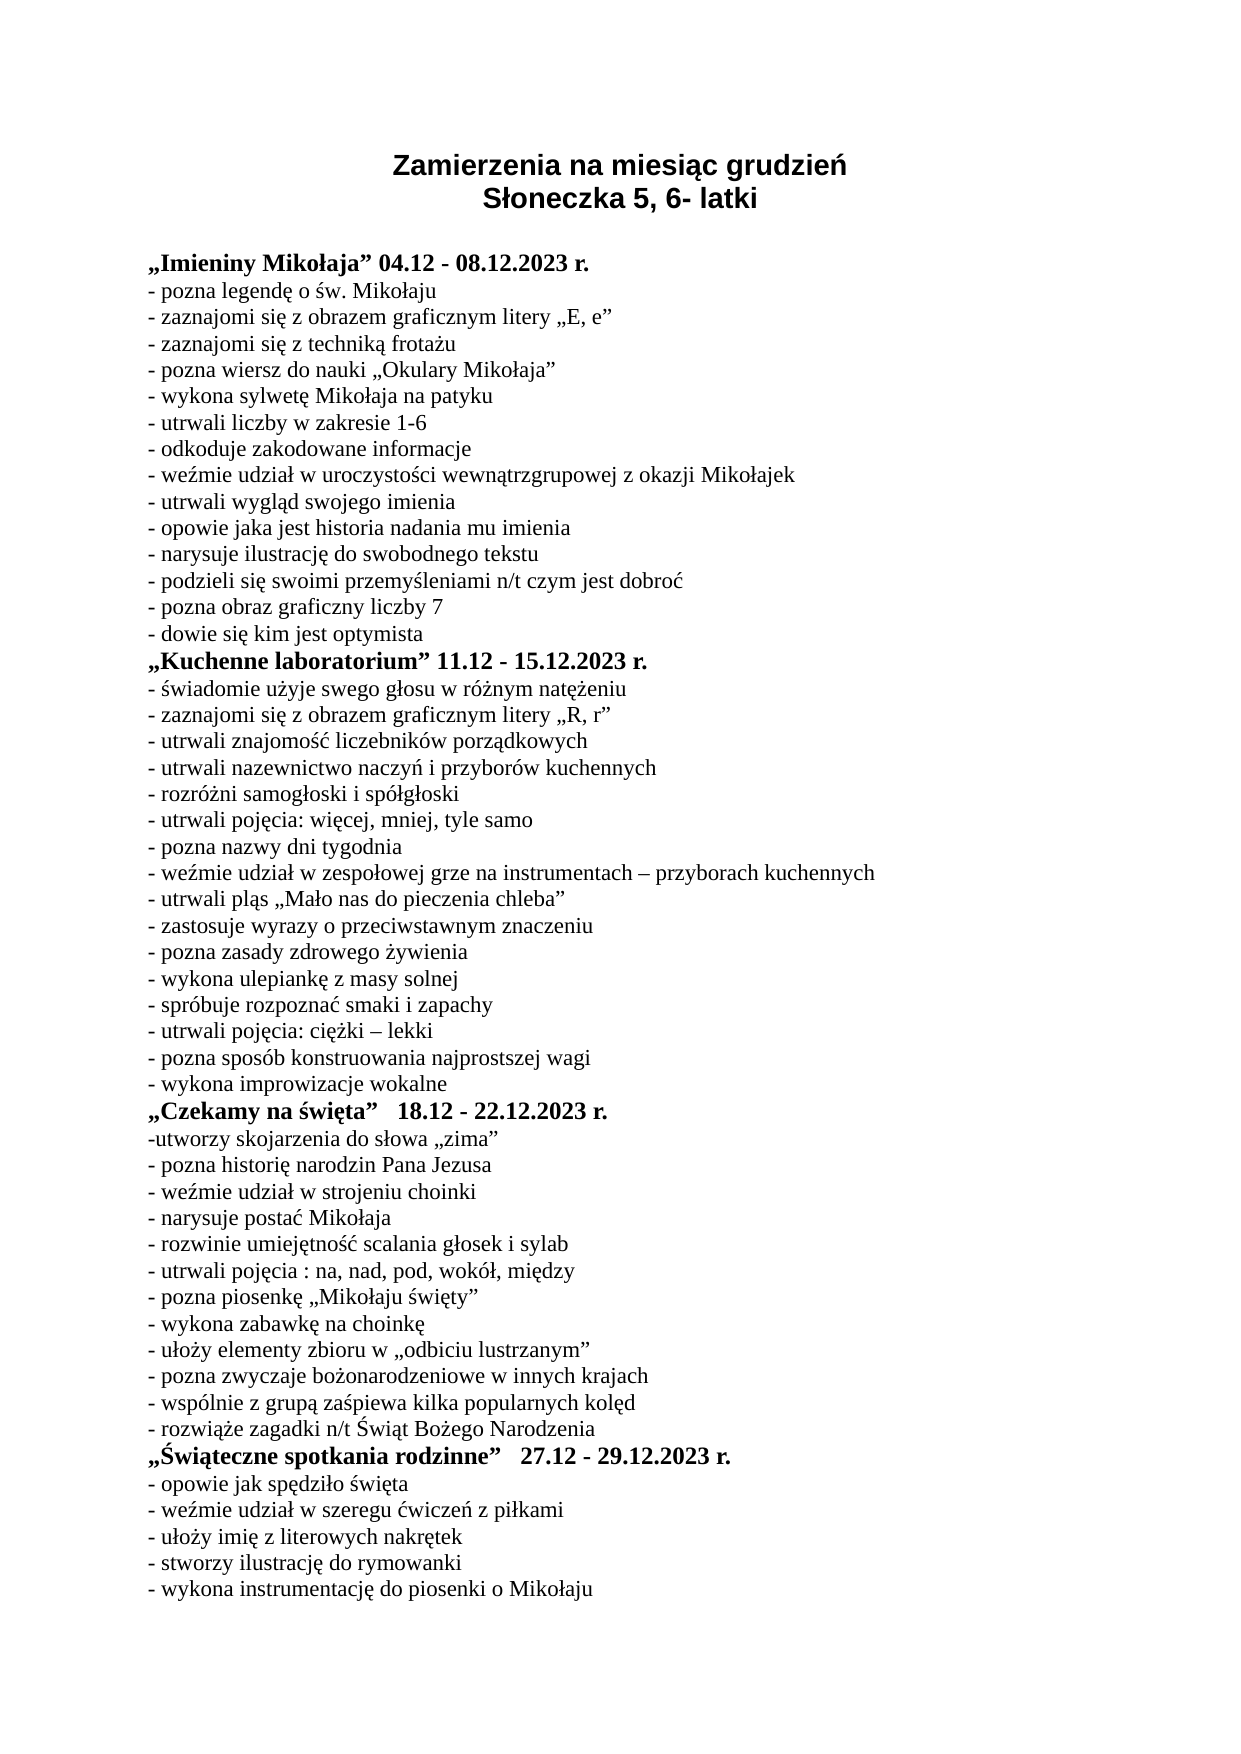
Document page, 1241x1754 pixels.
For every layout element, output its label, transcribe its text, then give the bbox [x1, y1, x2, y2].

text - utrwali wygląd swojego imienia [148, 488, 1093, 514]
text - utrwali pojęcia: więcej, mniej, tyle samo [148, 806, 1093, 833]
text - wykona ulepiankę z masy solnej [148, 964, 1093, 991]
text - pozna zwyczaje bożonarodzeniowe w innych krajach [148, 1362, 1093, 1389]
text - wykona zabawkę na choinkę [148, 1309, 1093, 1336]
text - rozwiąże zagadki n/t Świąt Bożego Narodzenia [148, 1415, 1093, 1441]
text - weźmie udział w zespołowej grze na instrumentach – przyborach kuchennych [148, 859, 1093, 886]
text - zaznajomi się z obrazem graficznym litery „R, r” [148, 701, 1093, 727]
text - stworzy ilustrację do rymowanki [148, 1549, 1093, 1576]
text - pozna piosenkę „Mikołaju święty” [148, 1283, 1093, 1309]
text - utrwali pojęcia : na, nad, pod, wokół, między [148, 1257, 1093, 1283]
text -utworzy skojarzenia do słowa „zima” [148, 1125, 1093, 1151]
text - pozna legendę o św. Mikołaju [148, 277, 1093, 303]
text - pozna nazwy dni tygodnia [148, 833, 1093, 859]
text - wspólnie z grupą zaśpiewa kilka popularnych kolęd [148, 1389, 1093, 1415]
text - narysuje postać Mikołaja [148, 1204, 1093, 1231]
text - rozróżni samogłoski i spółgłoski [148, 780, 1093, 806]
text - utrwali nazewnictwo naczyń i przyborów kuchennych [148, 754, 1093, 780]
text - wykona sylwetę Mikołaja na patyku [148, 382, 1093, 409]
text - zaznajomi się z techniką frotażu [148, 330, 1093, 356]
text - utrwali znajomość liczebników porządkowych [148, 727, 1093, 754]
text - pozna zasady zdrowego żywienia [148, 938, 1093, 964]
text Zamierzenia na miesiąc grudzień [148, 148, 1093, 181]
text - świadomie użyje swego głosu w różnym natężeniu [148, 675, 1093, 701]
text - dowie się kim jest optymista [148, 619, 1093, 646]
text - spróbuje rozpoznać smaki i zapachy [148, 991, 1093, 1017]
text - zaznajomi się z obrazem graficznym litery „E, e” [148, 303, 1093, 330]
text - podzieli się swoimi przemyśleniami n/t czym jest dobroć [148, 567, 1093, 593]
text „Czekamy na święta” 18.12 - 22.12.2023 r. [148, 1096, 1093, 1125]
text - odkoduje zakodowane informacje [148, 435, 1093, 461]
text - opowie jak spędziło święta [148, 1470, 1093, 1496]
text - weźmie udział w strojeniu choinki [148, 1178, 1093, 1204]
text - pozna sposób konstruowania najprostszej wagi [148, 1044, 1093, 1070]
text „Kuchenne laboratorium” 11.12 - 15.12.2023 r. [148, 646, 1093, 675]
text - narysuje ilustrację do swobodnego tekstu [148, 541, 1093, 567]
text - utrwali pląs „Mało nas do pieczenia chleba” [148, 886, 1093, 912]
text - utrwali liczby w zakresie 1-6 [148, 409, 1093, 435]
text „Imieniny Mikołaja” 04.12 - 08.12.2023 r. [148, 248, 1093, 277]
text - weźmie udział w szeregu ćwiczeń z piłkami [148, 1496, 1093, 1523]
text - rozwinie umiejętność scalania głosek i sylab [148, 1231, 1093, 1257]
text Słoneczka 5, 6- latki [148, 181, 1093, 215]
text - wykona improwizacje wokalne [148, 1070, 1093, 1096]
text - pozna obraz graficzny liczby 7 [148, 593, 1093, 619]
text - pozna historię narodzin Pana Jezusa [148, 1151, 1093, 1178]
text „Świąteczne spotkania rodzinne” 27.12 - 29.12.2023 r. [148, 1441, 1093, 1470]
text - ułoży imię z literowych nakrętek [148, 1523, 1093, 1549]
text - weźmie udział w uroczystości wewnątrzgrupowej z okazji Mikołajek [148, 461, 1093, 488]
text - zastosuje wyrazy o przeciwstawnym znaczeniu [148, 912, 1093, 938]
text - wykona instrumentację do piosenki o Mikołaju [148, 1576, 1093, 1602]
text - ułoży elementy zbioru w „odbiciu lustrzanym” [148, 1336, 1093, 1362]
text - opowie jaka jest historia nadania mu imienia [148, 514, 1093, 541]
text - utrwali pojęcia: ciężki – lekki [148, 1017, 1093, 1044]
text - pozna wiersz do nauki „Okulary Mikołaja” [148, 356, 1093, 382]
